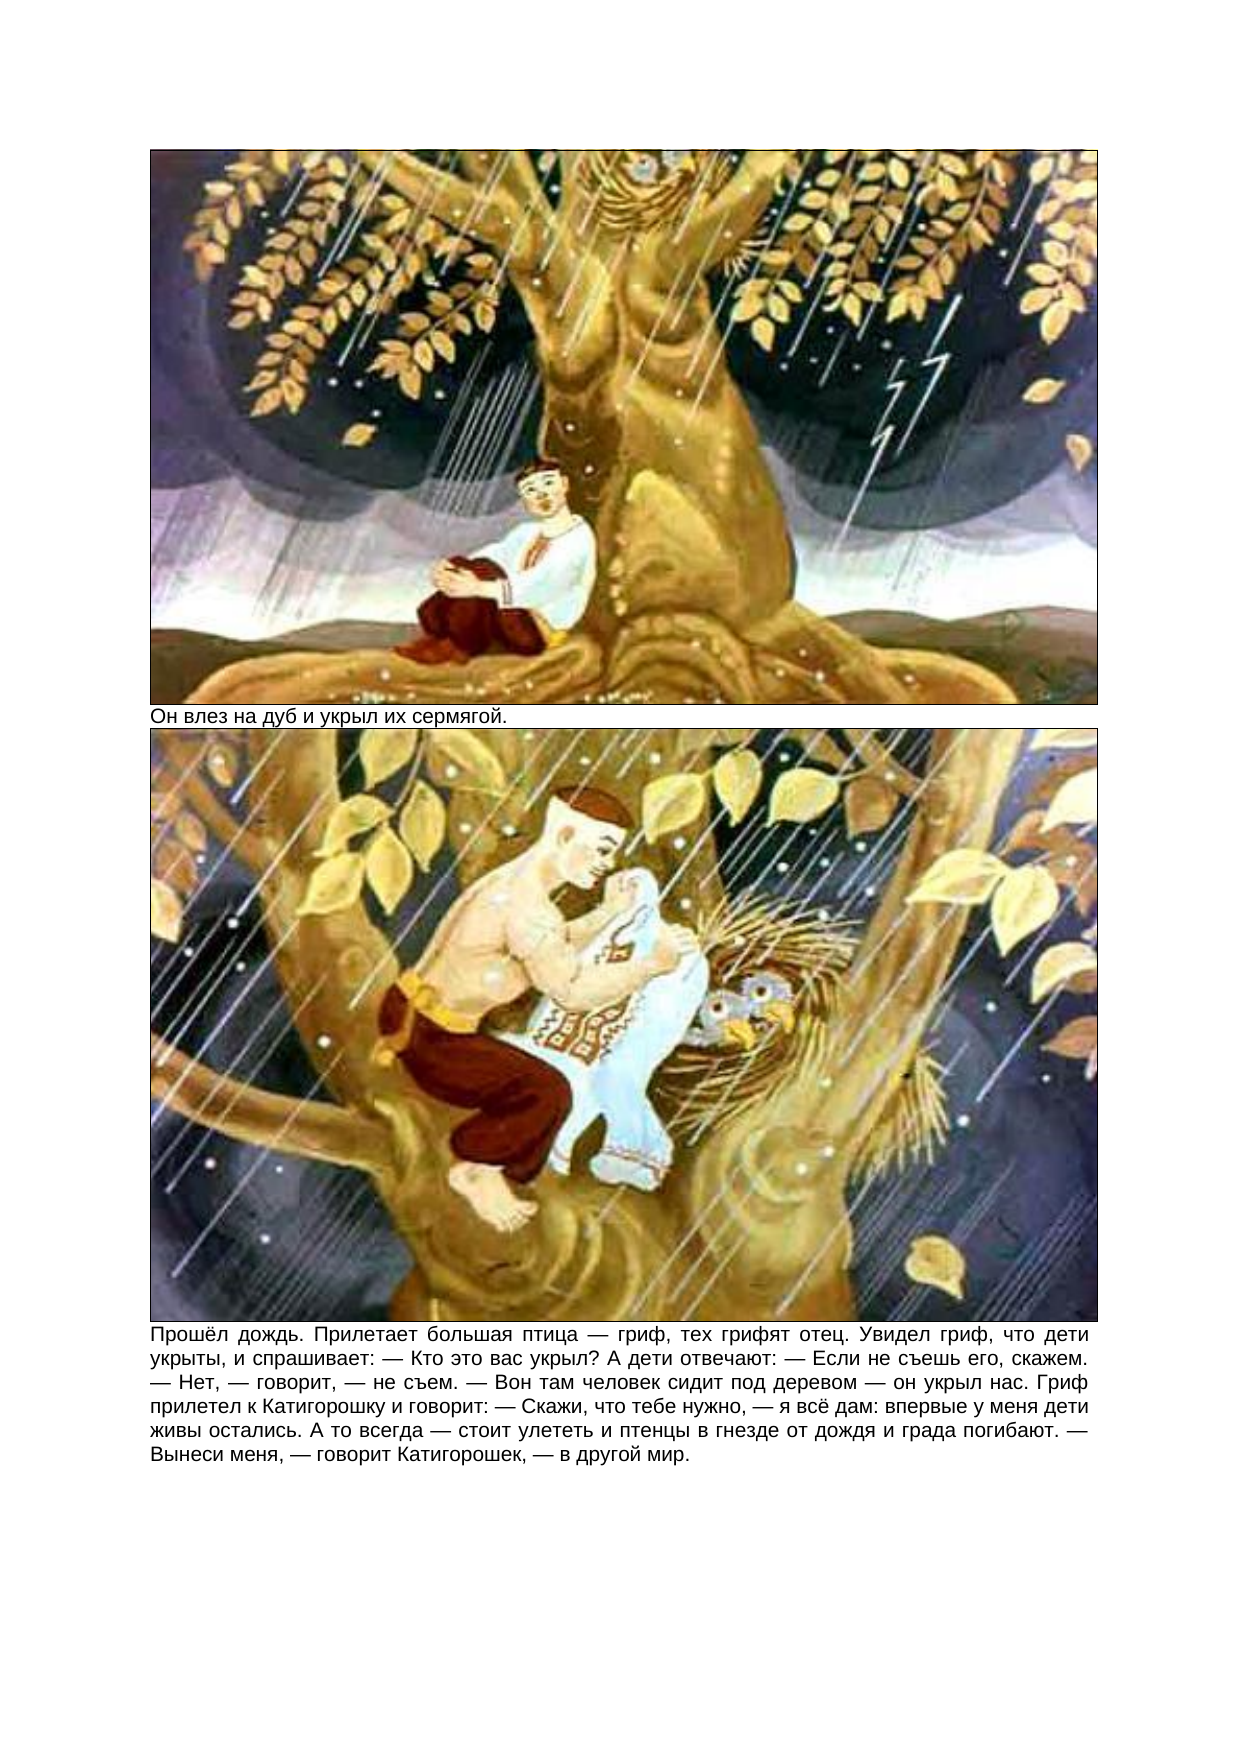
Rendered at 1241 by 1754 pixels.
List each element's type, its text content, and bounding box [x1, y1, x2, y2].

text Он влез на дуб и укрыл их сермягой. [150, 705, 1090, 728]
picture [151, 151, 1097, 704]
text Прошёл дождь. Прилетает большая птица — гриф, тех грифят отец. Увидел гриф, что дети укрыты, и спрашивает: — Кто это вас укрыл? А дети отвечают: — Если не съешь его, скажем. — Нет, — говорит, — не съем. — Вон там человек сидит под деревом — он укрыл нас. Гриф прилетел к Катигорошку и говорит: — Скажи, что тебе нужно, — я всё дам: впервые у меня дети живы остались. А то всегда — стоит улететь и птенцы в гнезде от дождя и града погибают. — Вынеси меня, — говорит Катигорошек, — в другой мир. [150, 1322, 1090, 1466]
picture [151, 729, 1097, 1321]
